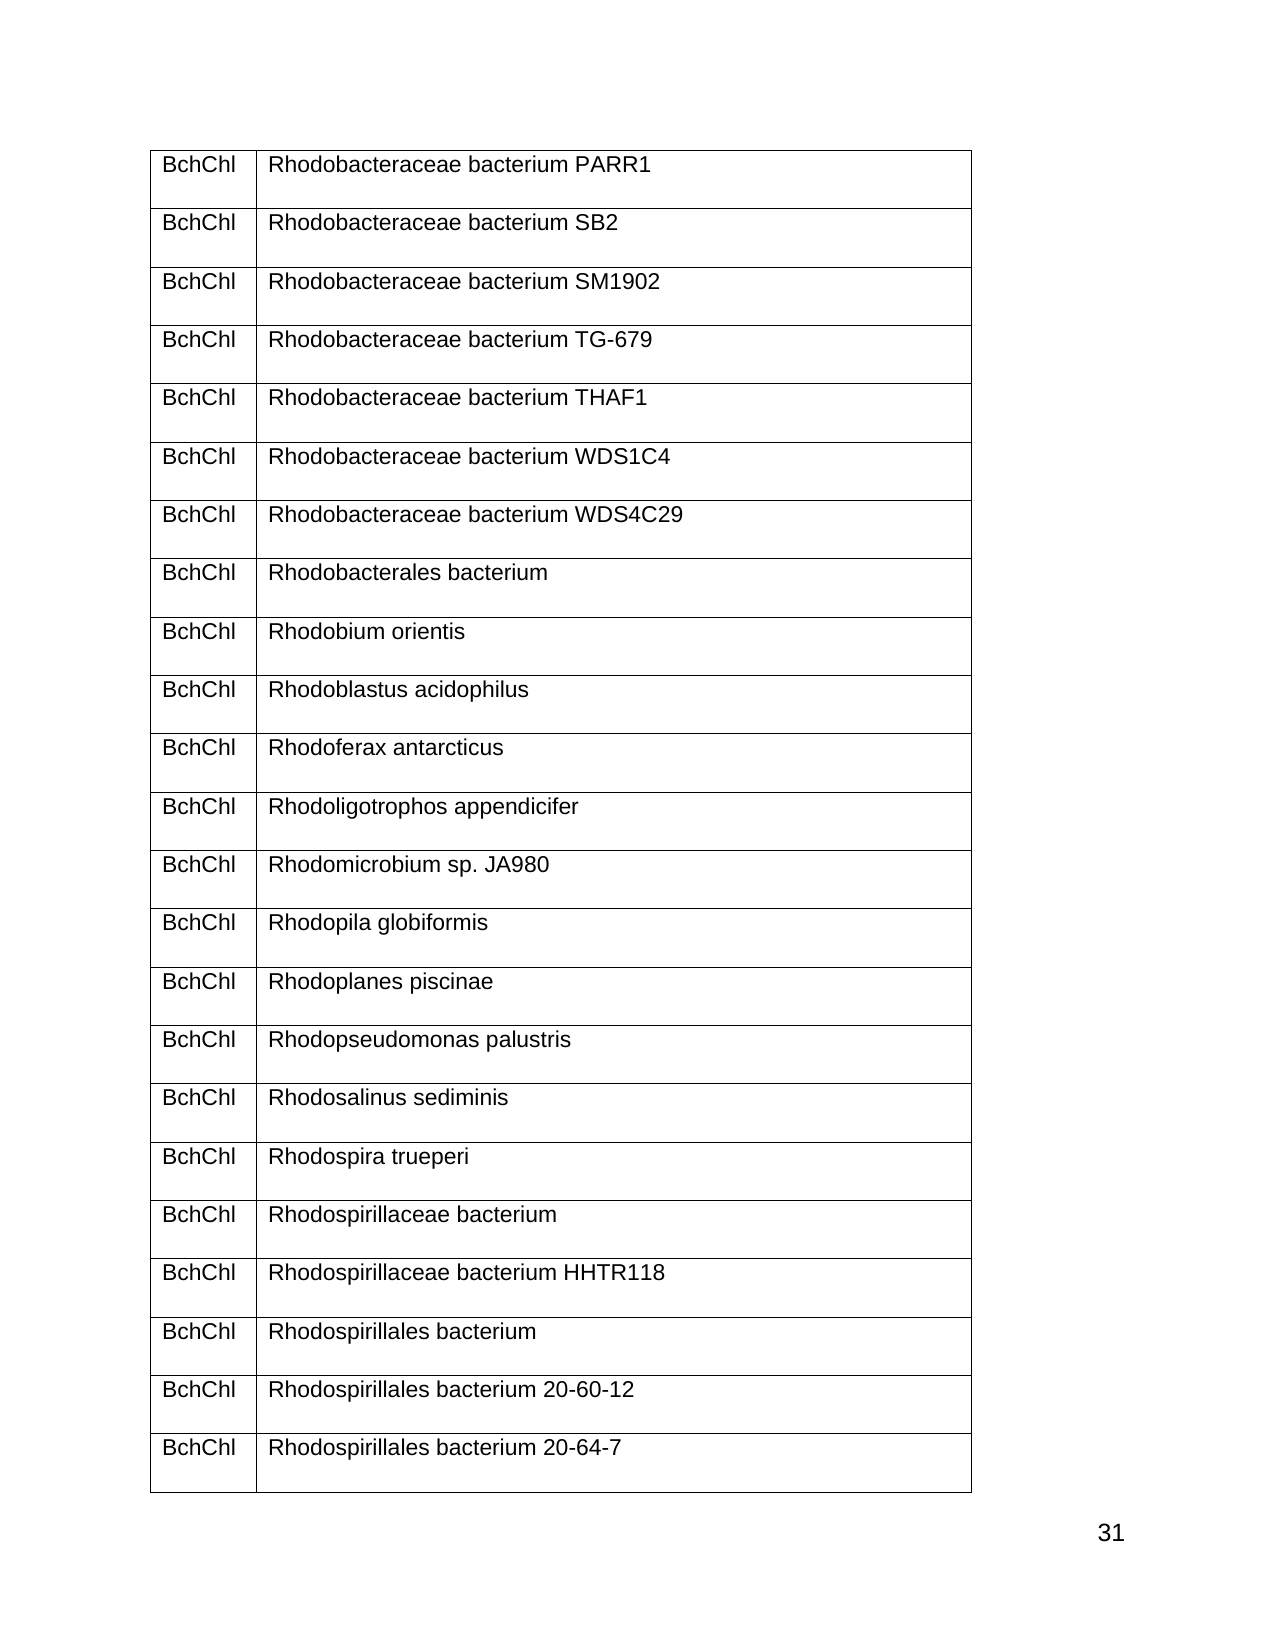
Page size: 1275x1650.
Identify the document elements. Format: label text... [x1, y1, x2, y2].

table_cell Rhodobacteraceae bacterium SB2 [257, 209, 971, 267]
table_cell Rhodosalinus sediminis [257, 1084, 971, 1142]
table_cell Rhodoblastus acidophilus [257, 676, 971, 733]
table_cell Rhodoligotrophos appendicifer [257, 793, 971, 850]
table_cell Rhodopila globiformis [257, 909, 971, 967]
table_cell BchChl [151, 968, 256, 1025]
table_cell BchChl [151, 1026, 256, 1083]
table_cell BchChl [151, 618, 256, 675]
table_cell Rhodospirillales bacterium [257, 1318, 971, 1375]
table_cell BchChl [151, 793, 256, 850]
table_cell BchChl [151, 1259, 256, 1317]
table_cell Rhodobacteraceae bacterium WDS4C29 [257, 501, 971, 558]
table_cell Rhodopseudomonas palustris [257, 1026, 971, 1083]
table_cell BchChl [151, 851, 256, 908]
table_cell BchChl [151, 151, 256, 208]
table_cell Rhodobacteraceae bacterium THAF1 [257, 384, 971, 442]
table_cell BchChl [151, 909, 256, 967]
table_cell Rhodoferax antarcticus [257, 734, 971, 792]
table_cell BchChl [151, 1143, 256, 1200]
table_cell BchChl [151, 559, 256, 617]
table_cell BchChl [151, 1376, 256, 1433]
table_cell Rhodomicrobium sp. JA980 [257, 851, 971, 908]
table_cell BchChl [151, 1434, 256, 1492]
table_cell Rhodospirillaceae bacterium [257, 1201, 971, 1258]
table_cell BchChl [151, 501, 256, 558]
table_cell BchChl [151, 268, 256, 325]
table_cell BchChl [151, 384, 256, 442]
table_cell BchChl [151, 676, 256, 733]
table_cell Rhodobacteraceae bacterium SM1902 [257, 268, 971, 325]
table_cell Rhodobium orientis [257, 618, 971, 675]
table_cell Rhodobacteraceae bacterium TG-679 [257, 326, 971, 383]
table_cell Rhodospirillales bacterium 20-60-12 [257, 1376, 971, 1433]
table_cell Rhodospira trueperi [257, 1143, 971, 1200]
table_cell Rhodoplanes piscinae [257, 968, 971, 1025]
table_cell Rhodospirillaceae bacterium HHTR118 [257, 1259, 971, 1317]
table_cell BchChl [151, 1201, 256, 1258]
table_cell Rhodobacterales bacterium [257, 559, 971, 617]
table_cell Rhodospirillales bacterium 20-64-7 [257, 1434, 971, 1492]
table_cell Rhodobacteraceae bacterium WDS1C4 [257, 443, 971, 500]
table_cell BchChl [151, 209, 256, 267]
table_cell BchChl [151, 326, 256, 383]
table_cell BchChl [151, 734, 256, 792]
table_cell BchChl [151, 1084, 256, 1142]
table_cell BchChl [151, 1318, 256, 1375]
table_cell Rhodobacteraceae bacterium PARR1 [257, 151, 971, 208]
table_cell BchChl [151, 443, 256, 500]
